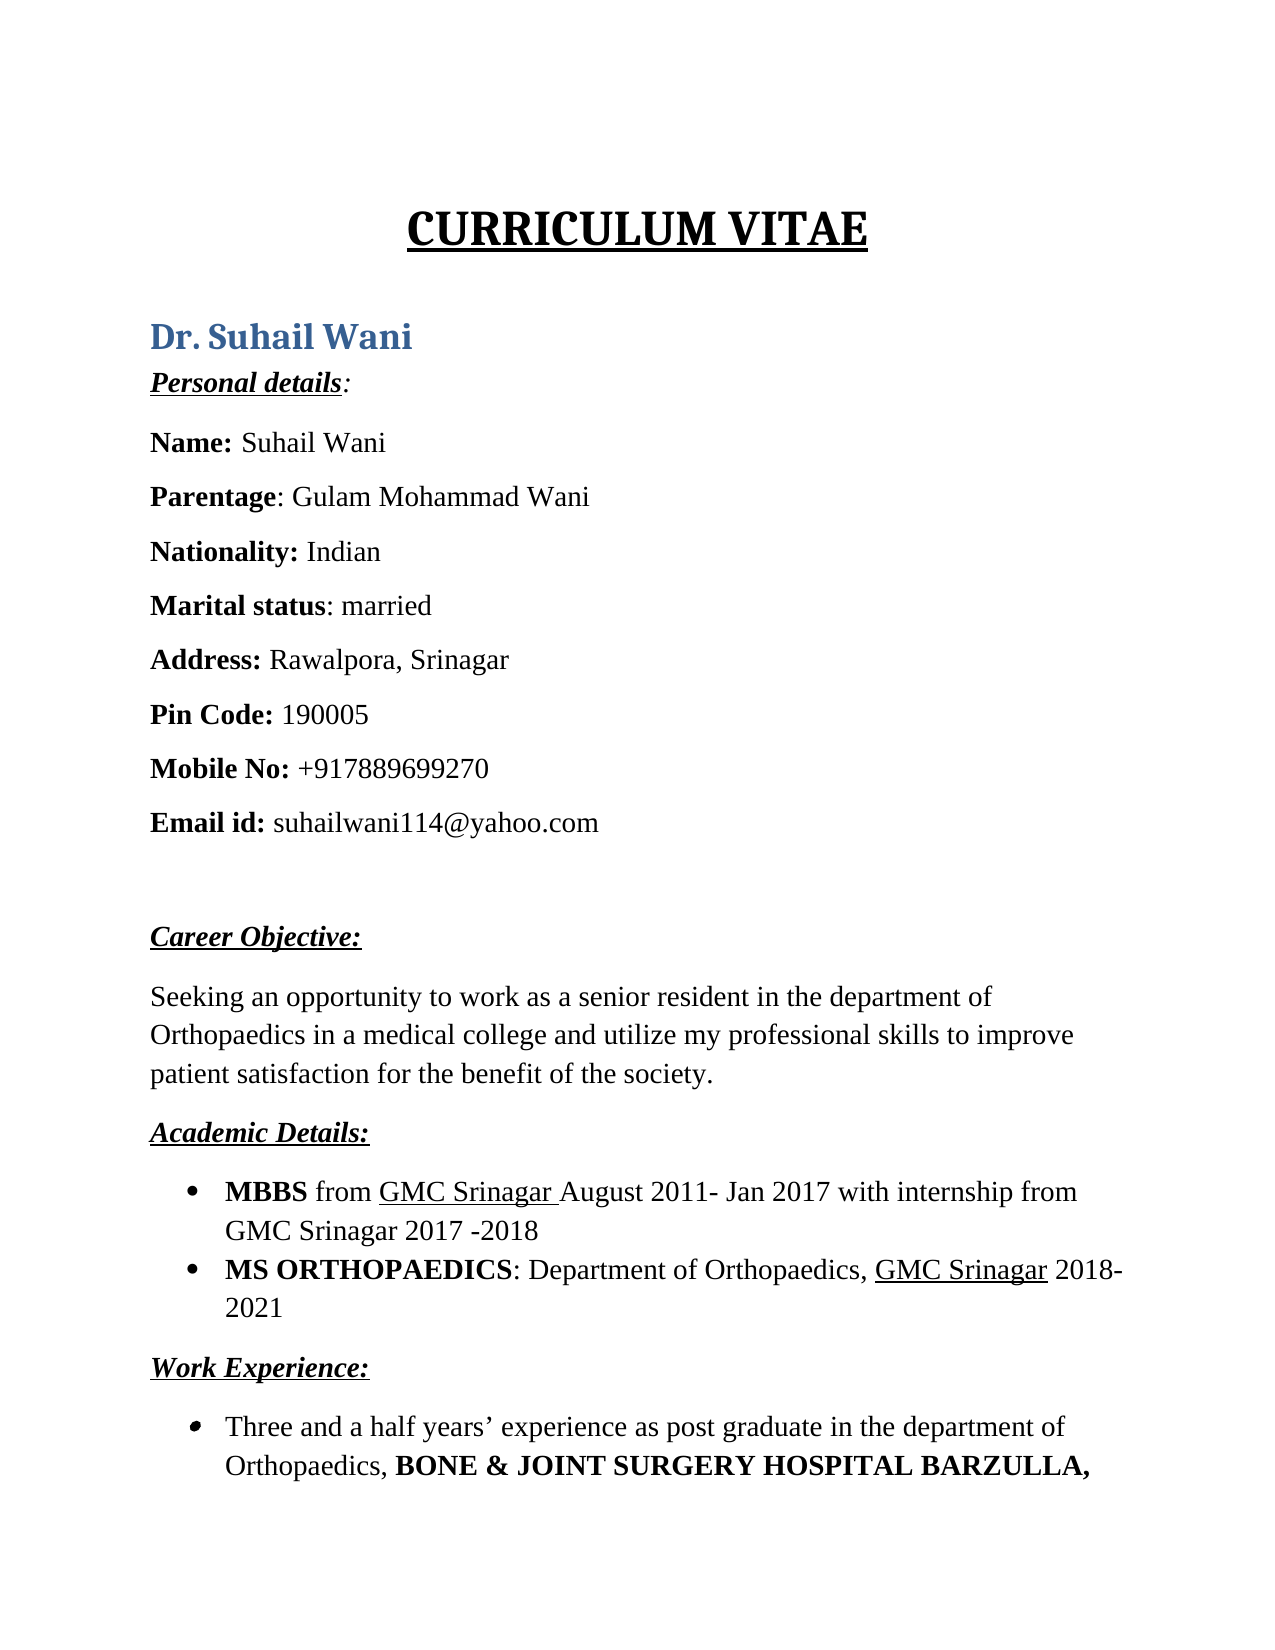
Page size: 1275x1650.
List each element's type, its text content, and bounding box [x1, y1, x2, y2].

text Email id: suhailwani114@yahoo.com [150, 806, 1125, 839]
text Address: Rawalpora, Srinagar [150, 642, 1125, 676]
text Mobile No: +917889699270 [150, 751, 1125, 785]
text Career Objective: [150, 919, 1125, 953]
text Academic Details: [150, 1115, 1125, 1149]
text Seeking an opportunity to work as a senior resident in the department of Orthopaedics in a medical college and utilize my professional skills to improve patient satisfaction for the benefit of the society. [150, 979, 1125, 1089]
subtitle Dr. Suhail Wani [150, 316, 1125, 359]
text Nationality: Indian [150, 534, 1125, 567]
subtitle CURRICULUM VITAE [150, 200, 1125, 257]
text Personal details: [150, 366, 1125, 399]
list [187, 1409, 1125, 1481]
text Name: Suhail Wani [150, 425, 1125, 458]
list MBBS from GMC Srinagar August 2011- Jan 2017 with internship from GMC Srinagar 2017 -2018 [187, 1174, 1125, 1247]
text Marital status: married [150, 588, 1125, 622]
text Work Experience: [150, 1350, 1125, 1383]
list MS ORTHOPAEDICS: Department of Orthopaedics, GMC Srinagar 2018-2021 [187, 1252, 1125, 1324]
text Pin Code: 190005 [150, 697, 1125, 730]
text Parentage: Gulam Mohammad Wani [150, 479, 1125, 513]
